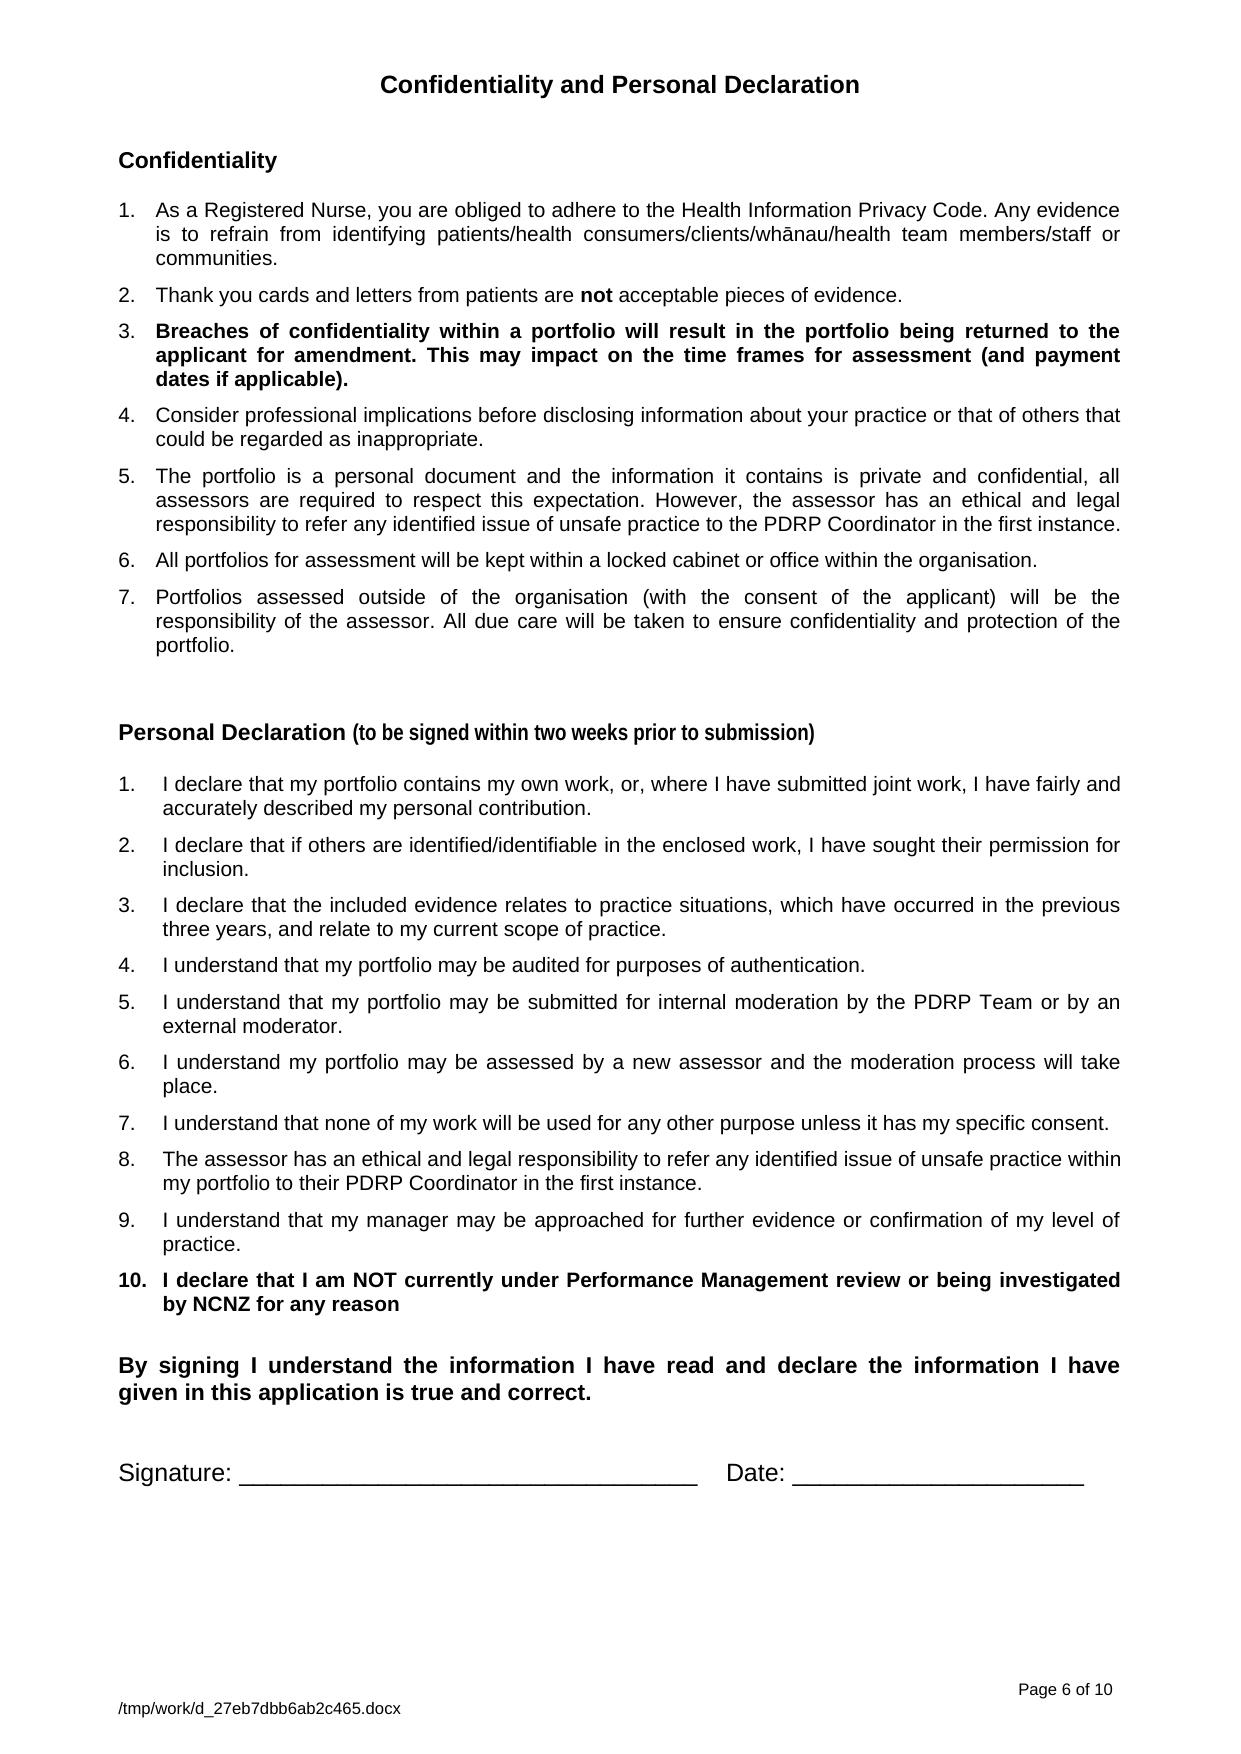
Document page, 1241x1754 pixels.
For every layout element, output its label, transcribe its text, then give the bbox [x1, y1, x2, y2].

text Personal Declaration (to be signed within two weeks prior to submission) [118, 719, 1122, 746]
text By signing I understand the information I have read and declare the information I have given in this application is true and correct. [118, 1352, 1122, 1405]
list Consider professional implications before disclosing information about your practice or that of others that could be regarded as inappropriate. [118, 403, 1122, 451]
list I declare that my portfolio contains my own work, or, where I have submitted joint work, I have fairly and accurately described my personal contribution. [118, 772, 1122, 820]
list I understand that my portfolio may be submitted for internal moderation by the PDRP Team or by an external moderator. [118, 990, 1122, 1038]
list I understand that my manager may be approached for further evidence or confirmation of my level of practice. [118, 1207, 1122, 1255]
list I understand that none of my work will be used for any other purpose unless it has my specific consent. [118, 1111, 1122, 1134]
list I declare that I am NOT currently under Performance Management review or being investigated by NCNZ for any reason [118, 1268, 1122, 1316]
text Confidentiality [118, 148, 1122, 173]
list The portfolio is a personal document and the information it contains is private and confidential, all assessors are required to respect this expectation. However, the assessor has an ethical and legal responsibility to refer any identified issue of unsafe practice to the PDRP Coordinator in the first instance. [118, 464, 1122, 536]
list Breaches of confidentiality within a portfolio will result in the portfolio being returned to the applicant for amendment. This may impact on the time frames for assessment (and payment dates if applicable). [118, 319, 1122, 391]
list All portfolios for assessment will be kept within a locked cabinet or office within the organisation. [118, 548, 1122, 572]
text Signature: _________________________________ Date: _____________________ [118, 1458, 1122, 1486]
list The assessor has an ethical and legal responsibility to refer any identified issue of unsafe practice within my portfolio to their PDRP Coordinator in the first instance. [118, 1147, 1122, 1195]
list Portfolios assessed outside of the organisation (with the consent of the applicant) will be the responsibility of the assessor. All due care will be taken to ensure confidentiality and protection of the portfolio. [118, 584, 1122, 656]
text Confidentiality and Personal Declaration [118, 73, 1122, 98]
list Thank you cards and letters from patients are not acceptable pieces of evidence. [118, 282, 1122, 306]
list I declare that if others are identified/identifiable in the enclosed work, I have sought their permission for inclusion. [118, 832, 1122, 880]
list I declare that the included evidence relates to practice situations, which have occurred in the previous three years, and relate to my current scope of practice. [118, 893, 1122, 941]
list I understand that my portfolio may be audited for purposes of authentication. [118, 953, 1122, 977]
list As a Registered Nurse, you are obliged to adhere to the Health Information Privacy Code. Any evidence is to refrain from identifying patients/health consumers/clients/whānau/health team members/staff or communities. [118, 198, 1122, 270]
list I understand my portfolio may be assessed by a new assessor and the moderation process will take place. [118, 1050, 1122, 1098]
